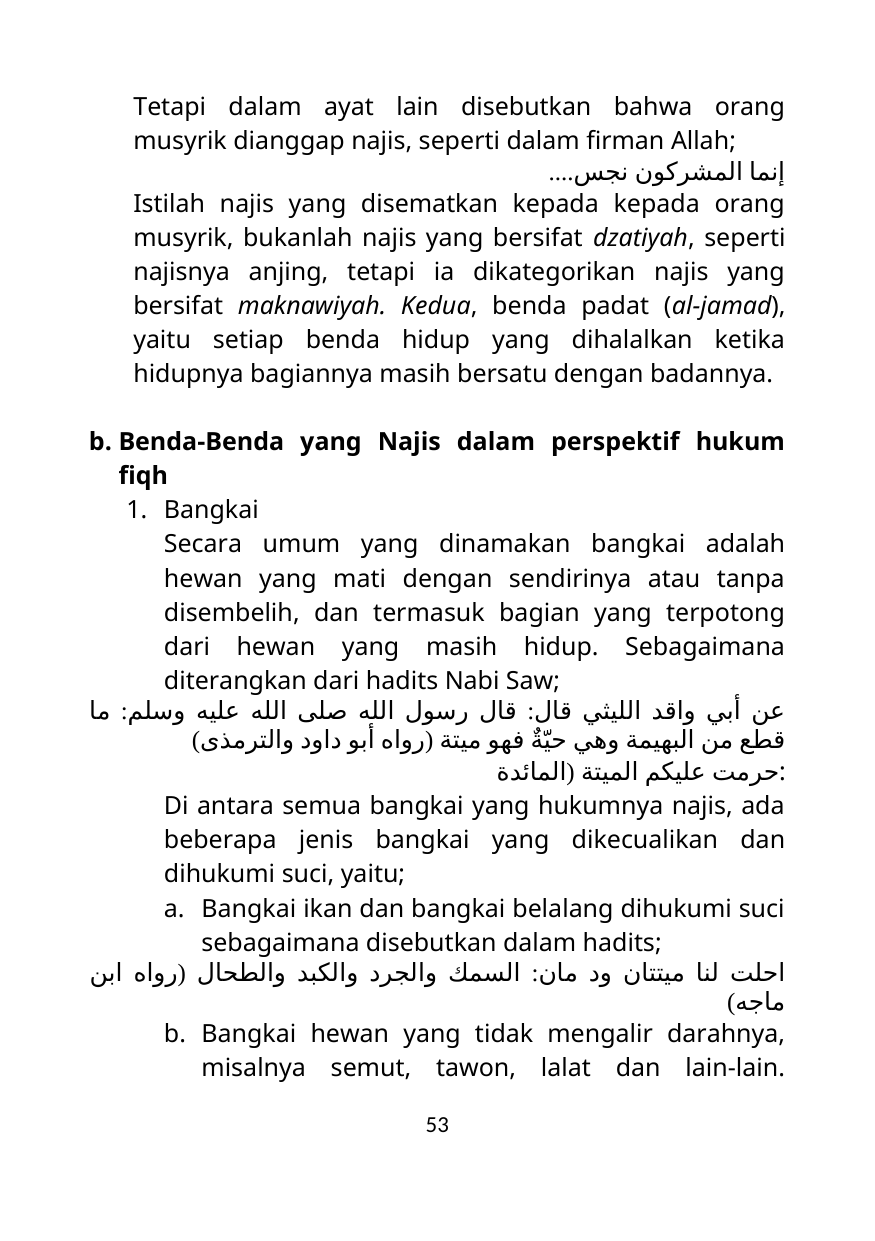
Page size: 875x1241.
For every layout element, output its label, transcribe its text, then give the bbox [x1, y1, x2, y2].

list عن أبي واقد الليثي قال: قال رسول الله صلى الله عليه وسلم: ما قطع من البهيمة وهي حيّةٌ فهو ميتة (رواه أبو داود والترمذى) [89, 696, 785, 754]
list Di antara semua bangkai yang hukumnya najis, ada beberapa jenis bangkai yang dikecualikan dan dihukumi suci, yaitu; [164, 788, 785, 890]
list Benda-Benda yang Najis dalam perspektif hukum fiqh [89, 424, 785, 492]
list Tetapi dalam ayat lain disebutkan bahwa orang musyrik dianggap najis, seperti dalam firman Allah; [133, 89, 785, 157]
list Secara umum yang dinamakan bangkai adalah hewan yang mati dengan sendirinya atau tanpa disembelih, dan termasuk bagian yang terpotong dari hewan yang masih hidup. Sebagaimana diterangkan dari hadits Nabi Saw; [164, 526, 785, 696]
list Bangkai [126, 492, 785, 526]
list Istilah najis yang disematkan kepada kepada orang musyrik, bukanlah najis yang bersifat dzatiyah, seperti najisnya anjing, tetapi ia dikategorikan najis yang bersifat maknawiyah. Kedua, benda padat (al-jamad), yaitu setiap benda hidup yang dihalalkan ketika hidupnya bagiannya masih bersatu dengan badannya. [133, 186, 785, 390]
list احلت لنا ميتتان ود مان: السمك والجرد والكبد والطحال (رواه ابن ماجه) [89, 958, 785, 1016]
list إنما المشركون نجس.... [89, 157, 785, 186]
list حرمت عليكم الميتة (المائدة: [171, 754, 785, 788]
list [164, 1016, 785, 1084]
list Bangkai ikan dan bangkai belalang dihukumi suci sebagaimana disebutkan dalam hadits; [164, 890, 785, 958]
